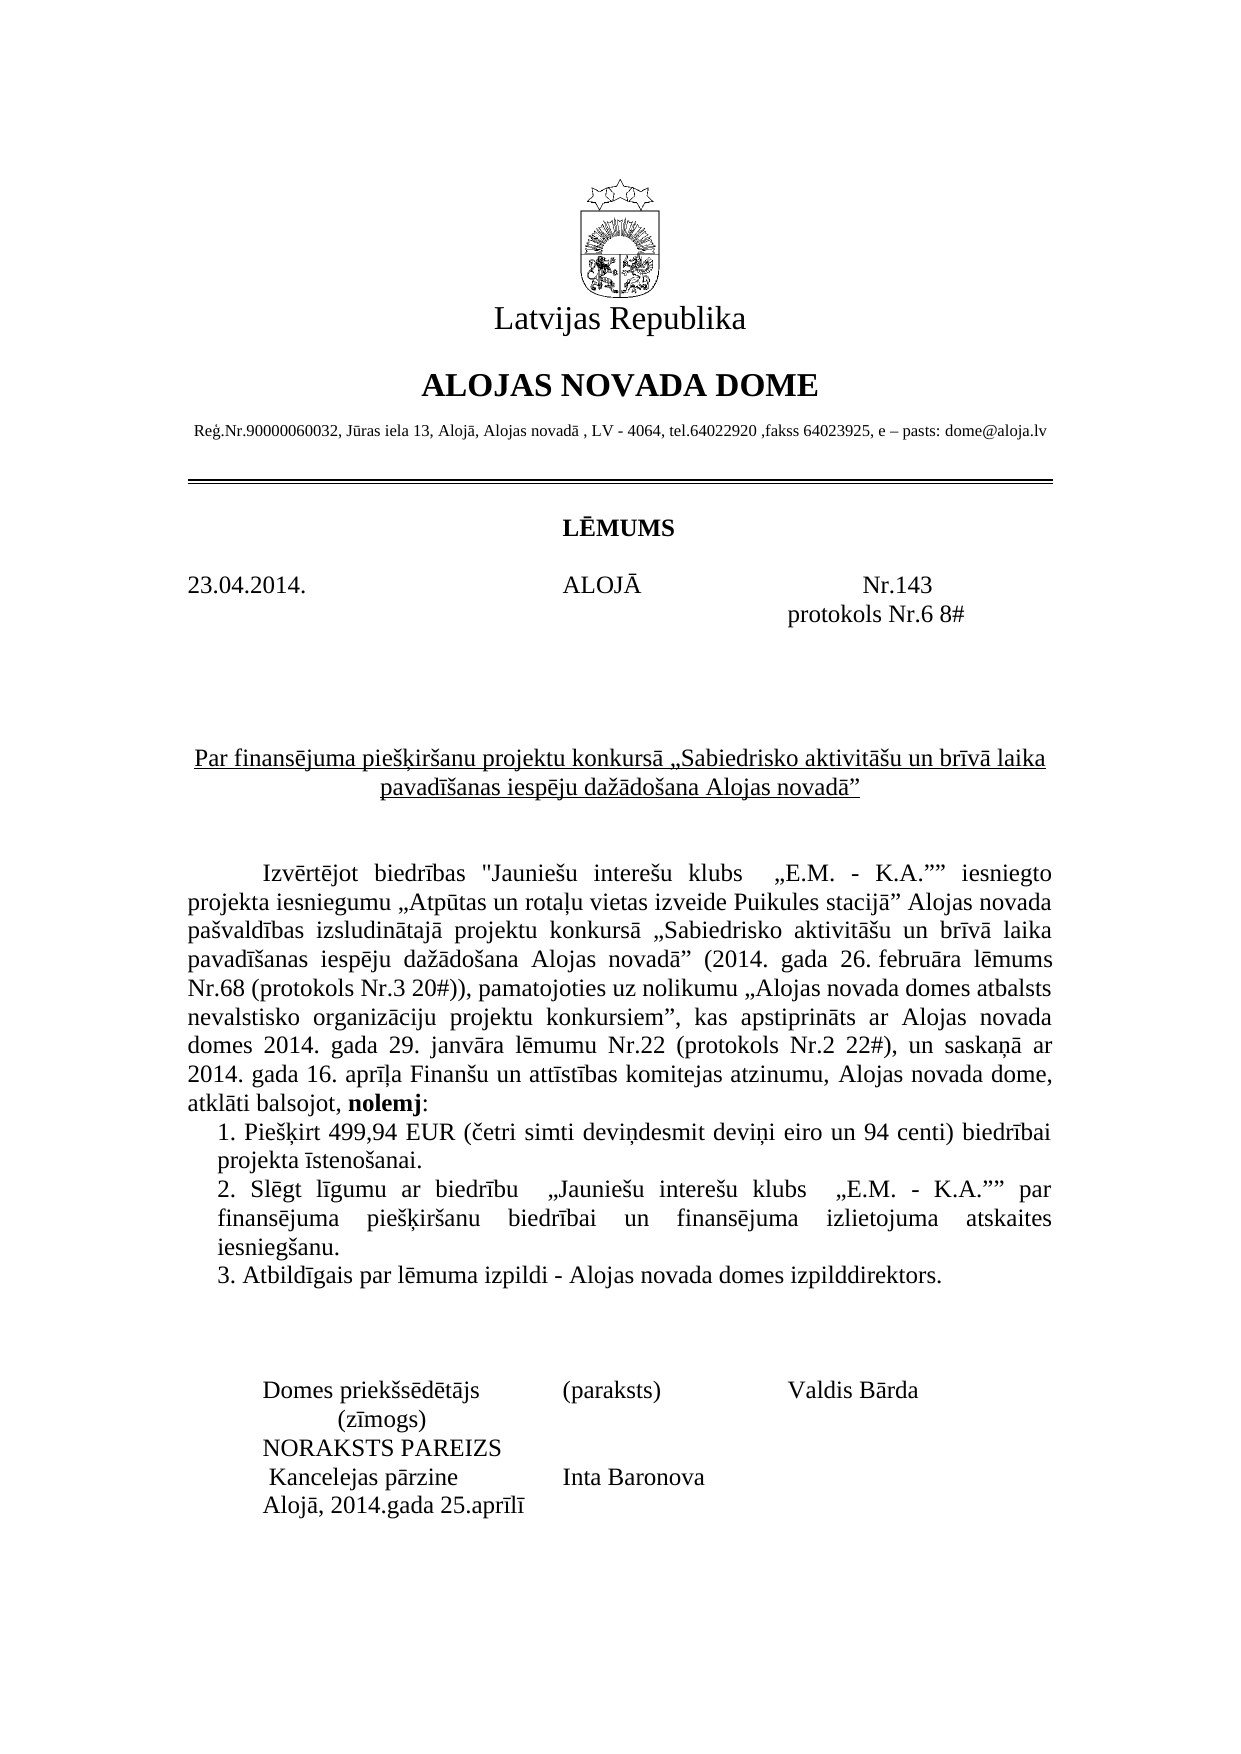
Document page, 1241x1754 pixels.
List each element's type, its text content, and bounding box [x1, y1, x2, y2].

text 3. Atbildīgais par lēmuma izpildi - Alojas novada domes izpilddirektors. [217, 1260, 1053, 1289]
text Latvijas Republika [187, 298, 1053, 337]
text 2. Slēgt līgumu ar biedrību „Jauniešu interešu klubs „E.M. - K.A.”” par finansējuma piešķiršanu biedrībai un finansējuma izlietojuma atskaites iesniegšanu. [217, 1174, 1053, 1260]
text 23.04.2014. ALOJĀ Nr.143 [187, 570, 1053, 599]
text Kancelejas pārzine Inta Baronova [187, 1462, 1053, 1490]
text Domes priekšsēdētājs (paraksts) Valdis Bārda [225, 1375, 1053, 1404]
text 1. Piešķirt 499,94 EUR (četri simti deviņdesmit deviņi eiro un 94 centi) biedrībai projekta īstenošanai. [217, 1117, 1053, 1174]
text Izvērtējot biedrības "Jauniešu interešu klubs „E.M. - K.A.”” iesniegto projekta iesniegumu „Atpūtas un rotaļu vietas izveide Puikules stacijā” Alojas novada pašvaldības izsludinātajā projektu konkursā „Sabiedrisko aktivitāšu un brīvā laika pavadīšanas iespēju dažādošana Alojas novadā” (2014. gada 26. februāra lēmums Nr.68 (protokols Nr.3 20#)), pamatojoties uz nolikumu „Alojas novada domes atbalsts nevalstisko organizāciju projektu konkursiem”, kas apstiprināts ar Alojas novada domes 2014. gada 29. janvāra lēmumu Nr.22 (protokols Nr.2 22#), un saskaņā ar 2014. gada 16. aprīļa Finanšu un attīstības komitejas atzinumu, Alojas novada dome, atklāti balsojot, nolemj: [187, 858, 1053, 1117]
text Reģ.Nr.90000060032, Jūras iela 13, Alojā, Alojas novadā , LV - 4064, tel.64022920 ,fakss 64023925, e – pasts: dome@aloja.lv [187, 421, 1053, 484]
text (zīmogs) [300, 1404, 1053, 1433]
picture [579, 178, 661, 299]
text ALOJAS NOVADA DOME [187, 366, 1053, 404]
text protokols Nr.6 8# [712, 599, 1053, 628]
text NORAKSTS PAREIZS [187, 1433, 1053, 1462]
text Alojā, 2014.gada 25.aprīlī [187, 1490, 1053, 1519]
list Par finansējuma piešķiršanu projektu konkursā „Sabiedrisko aktivitāšu un brīvā laika pavadīšanas iespēju dažādošana Alojas novadā” [187, 743, 1053, 800]
